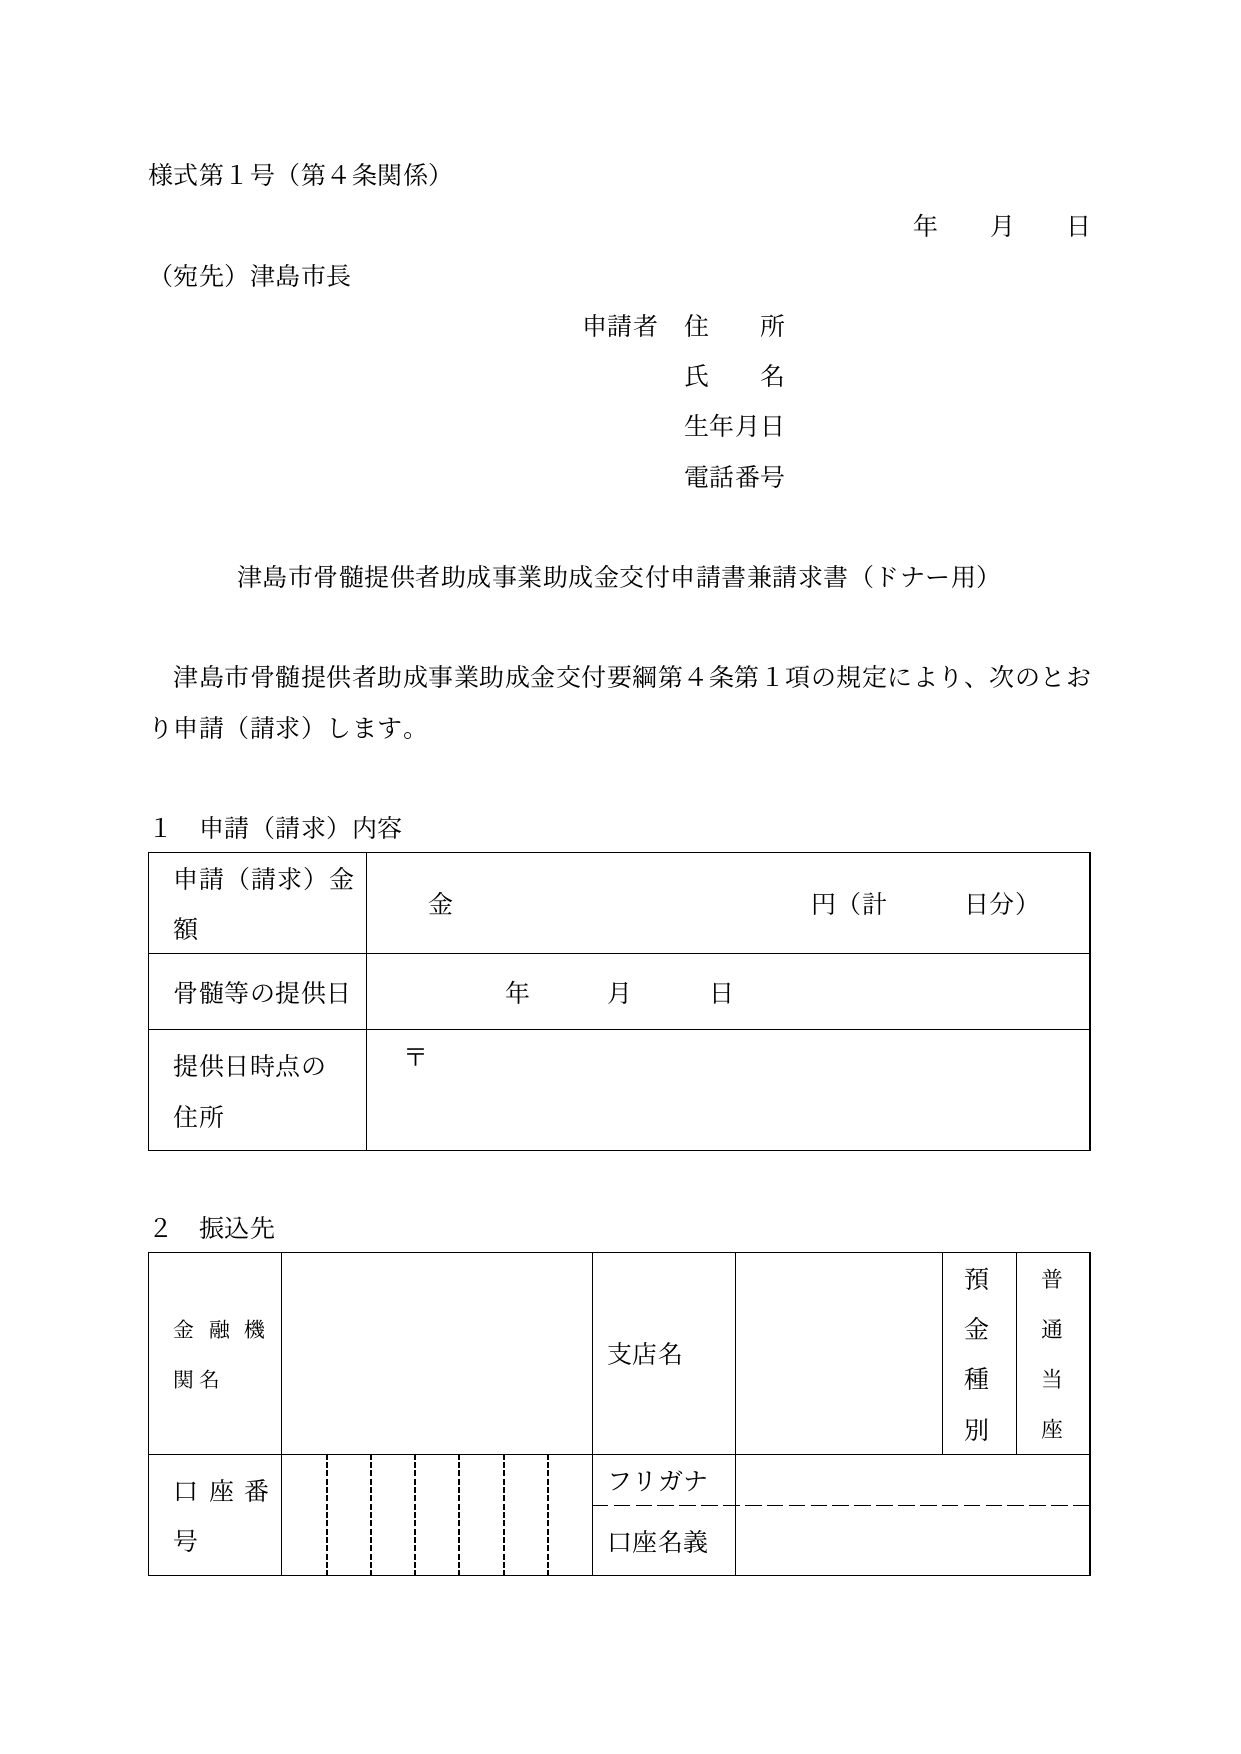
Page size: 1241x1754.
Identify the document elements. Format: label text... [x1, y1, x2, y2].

table_header 申請（請求）金額 [149, 853, 366, 953]
table_cell [504, 1455, 548, 1575]
text １ 申請（請求）内容 [148, 802, 1092, 852]
text 氏 名 [148, 350, 1092, 400]
table_header 支店名 [593, 1253, 735, 1453]
text 津島市骨髄提供者助成事業助成金交付要綱第４条第１項の規定により、次のとおり申請（請求）します。 [148, 651, 1092, 751]
table_cell 口座番号 （右詰め） [149, 1455, 281, 1575]
table_header 金融機関名 [149, 1253, 281, 1453]
table_cell [327, 1455, 371, 1575]
table_header 預金種別 [943, 1253, 1016, 1453]
table_header 普通 当座 [1017, 1253, 1089, 1453]
table_cell フリガナ [593, 1455, 735, 1505]
table_cell 年 月 日 [367, 954, 1089, 1029]
table_cell [736, 1505, 1089, 1575]
table_cell 骨髄等の提供日 [149, 954, 366, 1029]
table_cell 口座名義 [593, 1505, 735, 1575]
text 電話番号 [148, 450, 1092, 500]
table_header [736, 1253, 942, 1453]
text （宛先）津島市長 [148, 249, 1092, 299]
table_cell [548, 1455, 592, 1575]
table_cell 〒 [367, 1030, 1089, 1150]
table_cell 提供日時点の 住所 [149, 1030, 366, 1150]
table_header 金 円（計 日分） [367, 853, 1089, 953]
text 年 月 日 [148, 199, 1092, 249]
table_cell [736, 1455, 1089, 1505]
table_cell [415, 1455, 459, 1575]
table_cell [282, 1455, 327, 1575]
text 生年月日 [148, 400, 1092, 450]
text ２ 振込先 [148, 1201, 1092, 1252]
table_header [282, 1253, 592, 1453]
text 様式第１号（第４条関係） [148, 149, 1092, 199]
table_cell [459, 1455, 504, 1575]
text 申請者 住 所 [148, 299, 1092, 350]
table_cell [371, 1455, 415, 1575]
text 津島市骨髄提供者助成事業助成金交付申請書兼請求書（ドナー用） [148, 551, 1092, 601]
